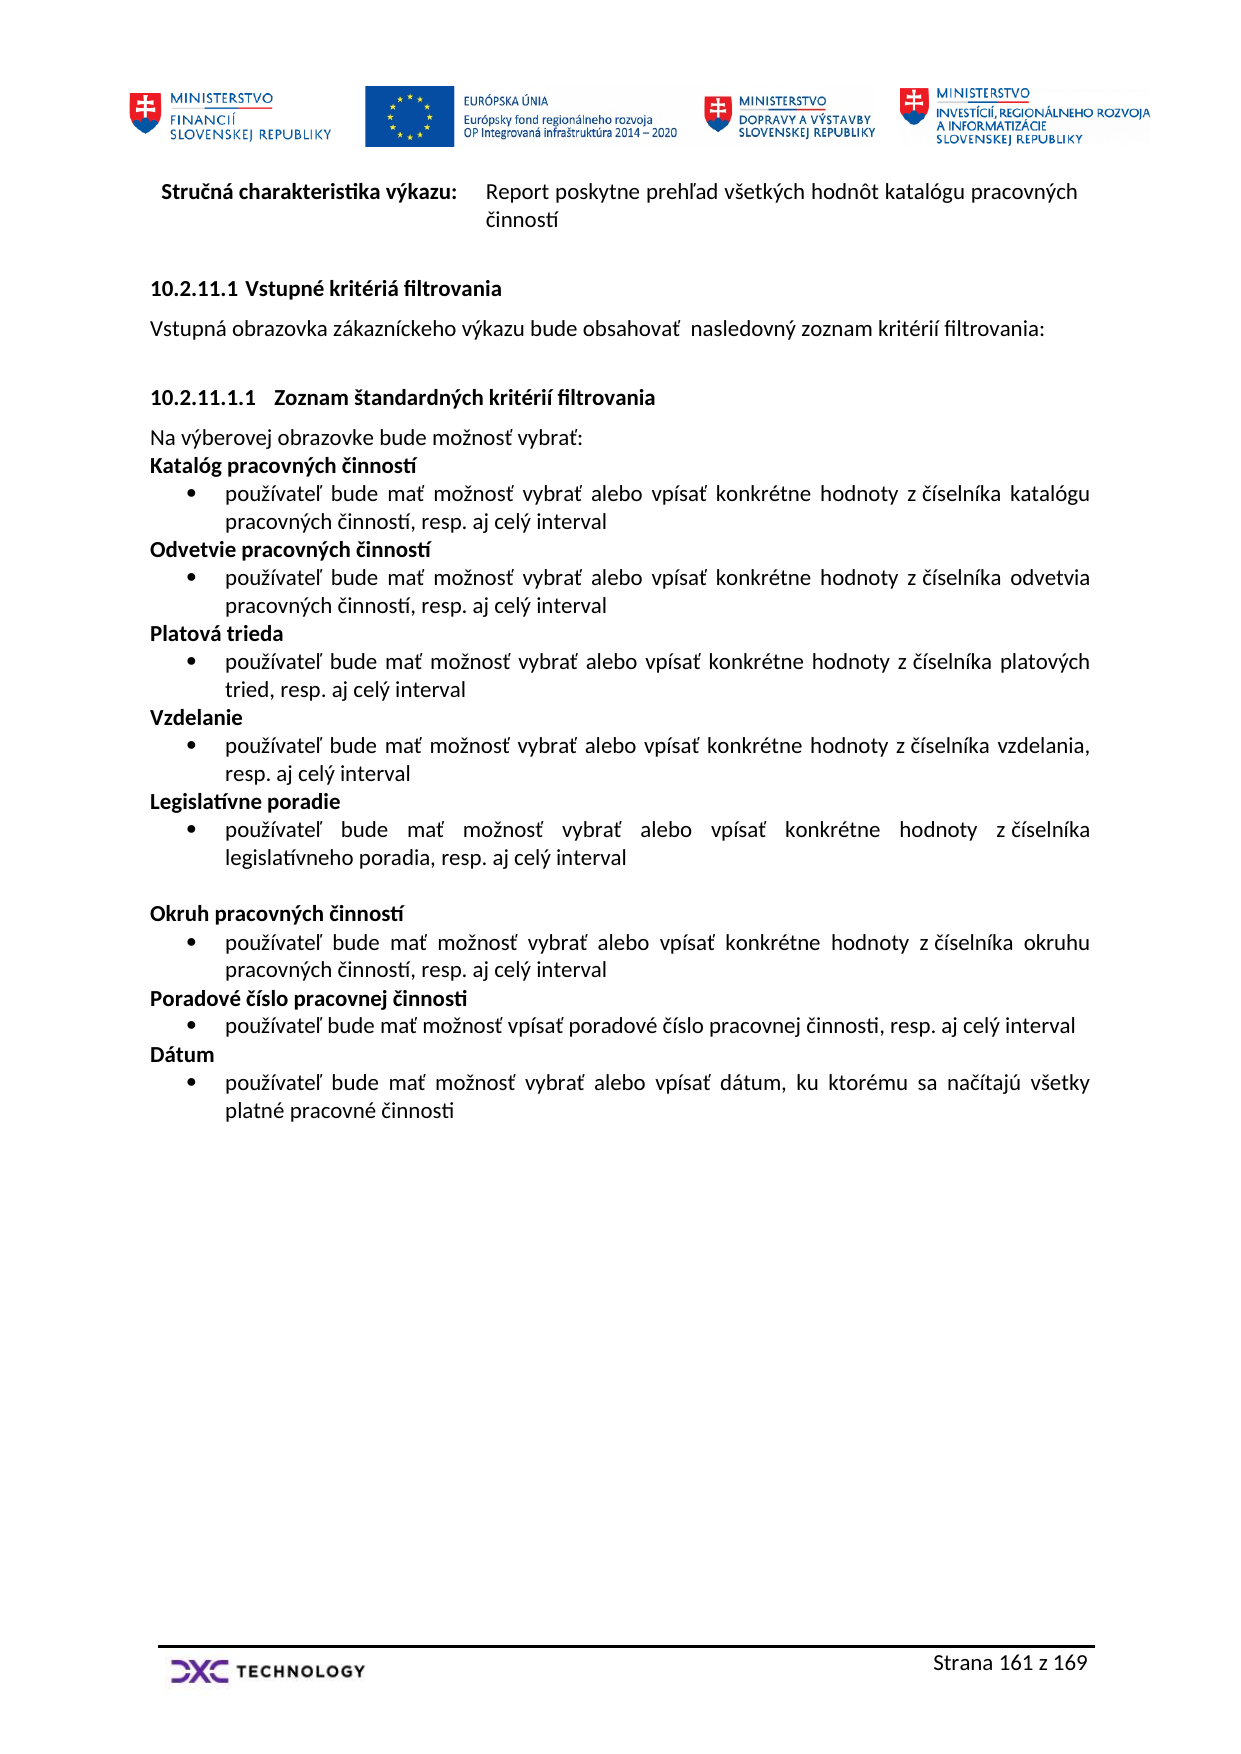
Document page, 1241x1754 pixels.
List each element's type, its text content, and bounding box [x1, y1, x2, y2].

picture [365, 86, 875, 147]
list používateľ bude mať možnosť vybrať alebo vpísať dátum, ku ktorému sa načítajú všetky platné pracovné činnosti [187, 1068, 1090, 1124]
text Vzdelanie [150, 703, 1090, 731]
text Vstupná obrazovka zákazníckeho výkazu bude obsahovať nasledovný zoznam kritérií filtrovania: [150, 314, 1090, 342]
list používateľ bude mať možnosť vybrať alebo vpísať konkrétne hodnoty z číselníka vzdelania, resp. aj celý interval [187, 731, 1090, 787]
list používateľ bude mať možnosť vybrať alebo vpísať konkrétne hodnoty z číselníka okruhu pracovných činností, resp. aj celý interval [187, 928, 1090, 984]
picture [129, 93, 331, 142]
text Okruh pracovných činností [150, 899, 1090, 928]
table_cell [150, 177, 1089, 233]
text Platová trieda [150, 619, 1090, 647]
list používateľ bude mať možnosť vpísať poradové číslo pracovnej činnosti, resp. aj celý interval [187, 1012, 1090, 1040]
list používateľ bude mať možnosť vybrať alebo vpísať konkrétne hodnoty z číselníka legislatívneho poradia, resp. aj celý interval [187, 816, 1090, 872]
list používateľ bude mať možnosť vybrať alebo vpísať konkrétne hodnoty z číselníka platových tried, resp. aj celý interval [187, 647, 1090, 703]
text Katalóg pracovných činností [150, 451, 1090, 479]
text Dátum [150, 1040, 1090, 1068]
picture [164, 1648, 381, 1697]
text Odvetvie pracovných činností [150, 535, 1090, 563]
list používateľ bude mať možnosť vybrať alebo vpísať konkrétne hodnoty z číselníka odvetvia pracovných činností, resp. aj celý interval [187, 563, 1090, 619]
subtitle Vstupné kritériá filtrovania [150, 274, 1090, 302]
subtitle Zoznam štandardných kritérií filtrovania [150, 383, 1090, 411]
picture [900, 88, 1150, 146]
text Na výberovej obrazovke bude možnosť vybrať: [150, 423, 1090, 451]
list používateľ bude mať možnosť vybrať alebo vpísať konkrétne hodnoty z číselníka katalógu pracovných činností, resp. aj celý interval [187, 479, 1090, 535]
text Legislatívne poradie [150, 787, 1090, 816]
text Poradové číslo pracovnej činnosti [150, 984, 1090, 1012]
